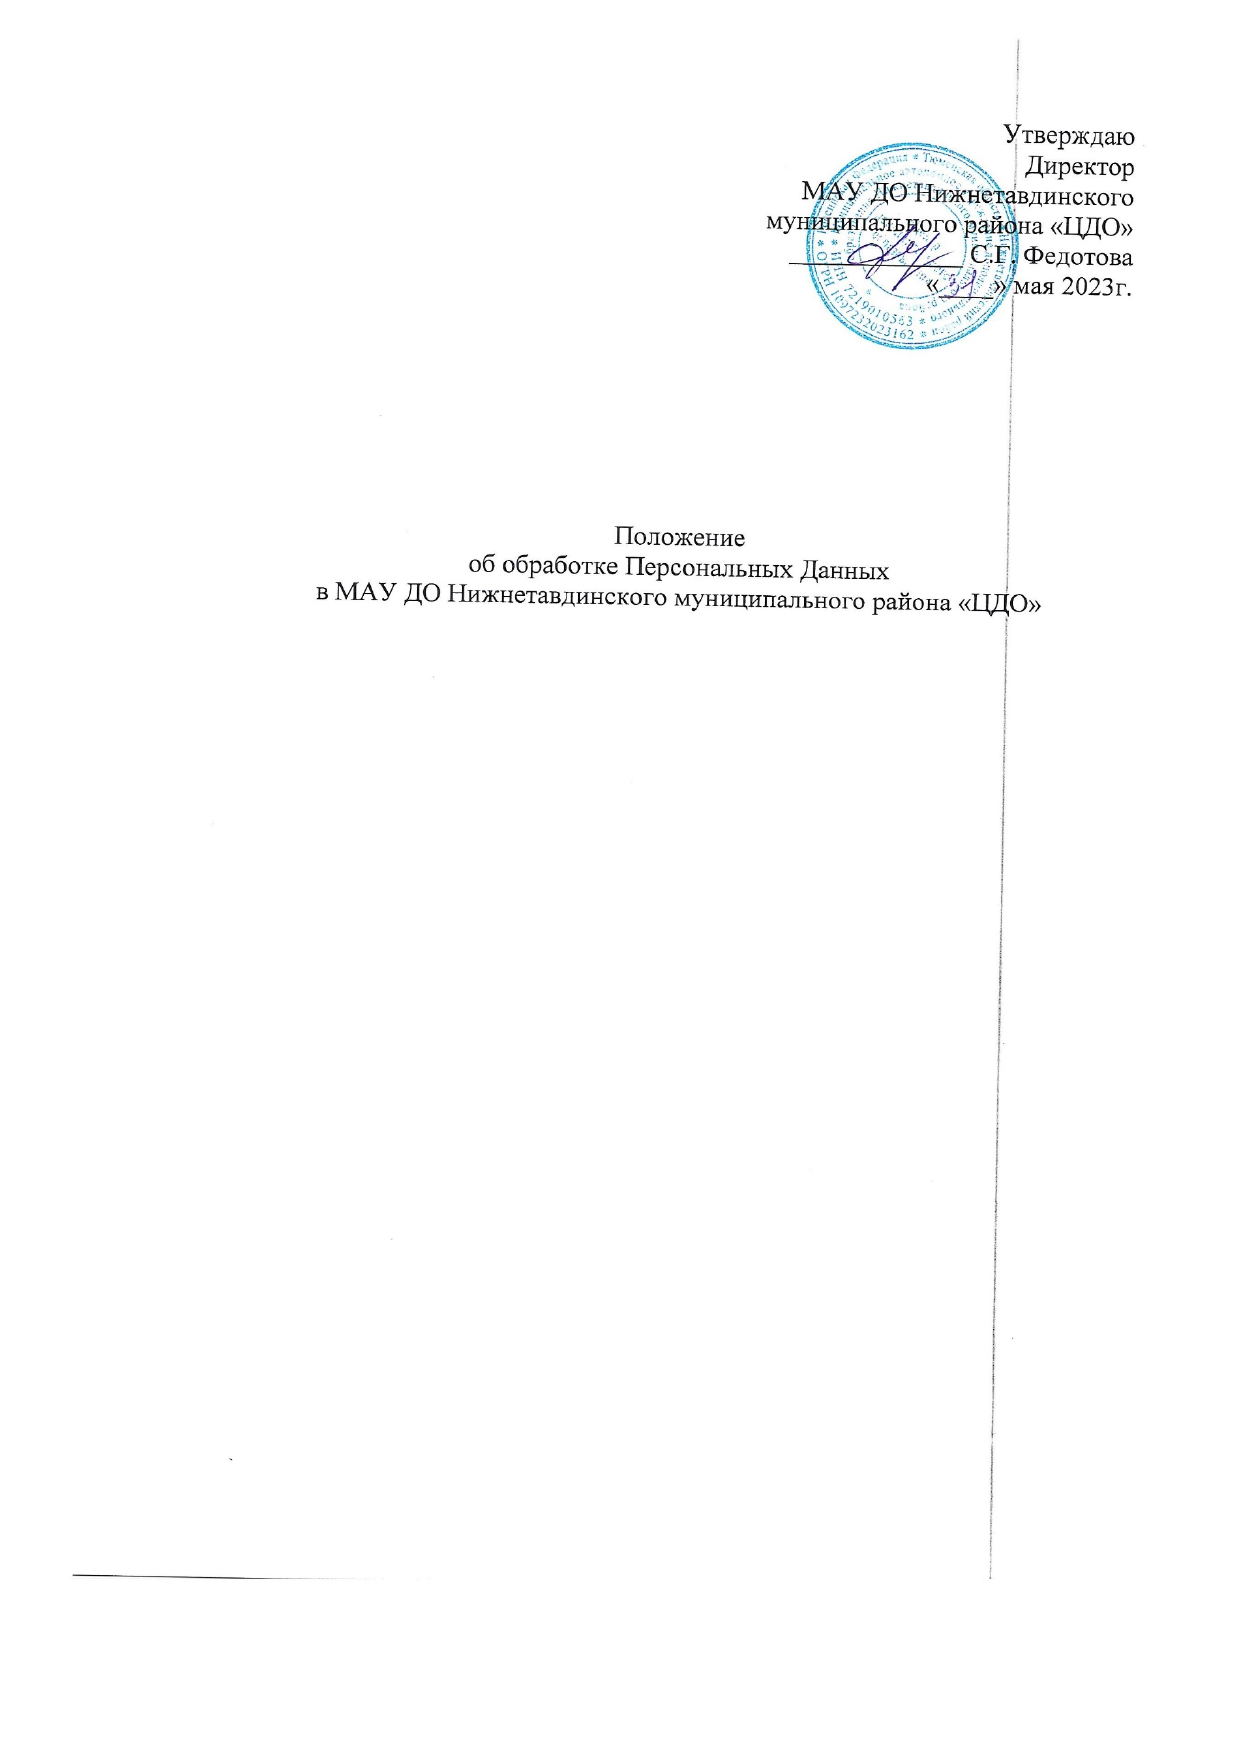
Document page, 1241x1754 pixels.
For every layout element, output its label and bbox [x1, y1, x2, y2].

picture [56, 26, 1194, 1600]
